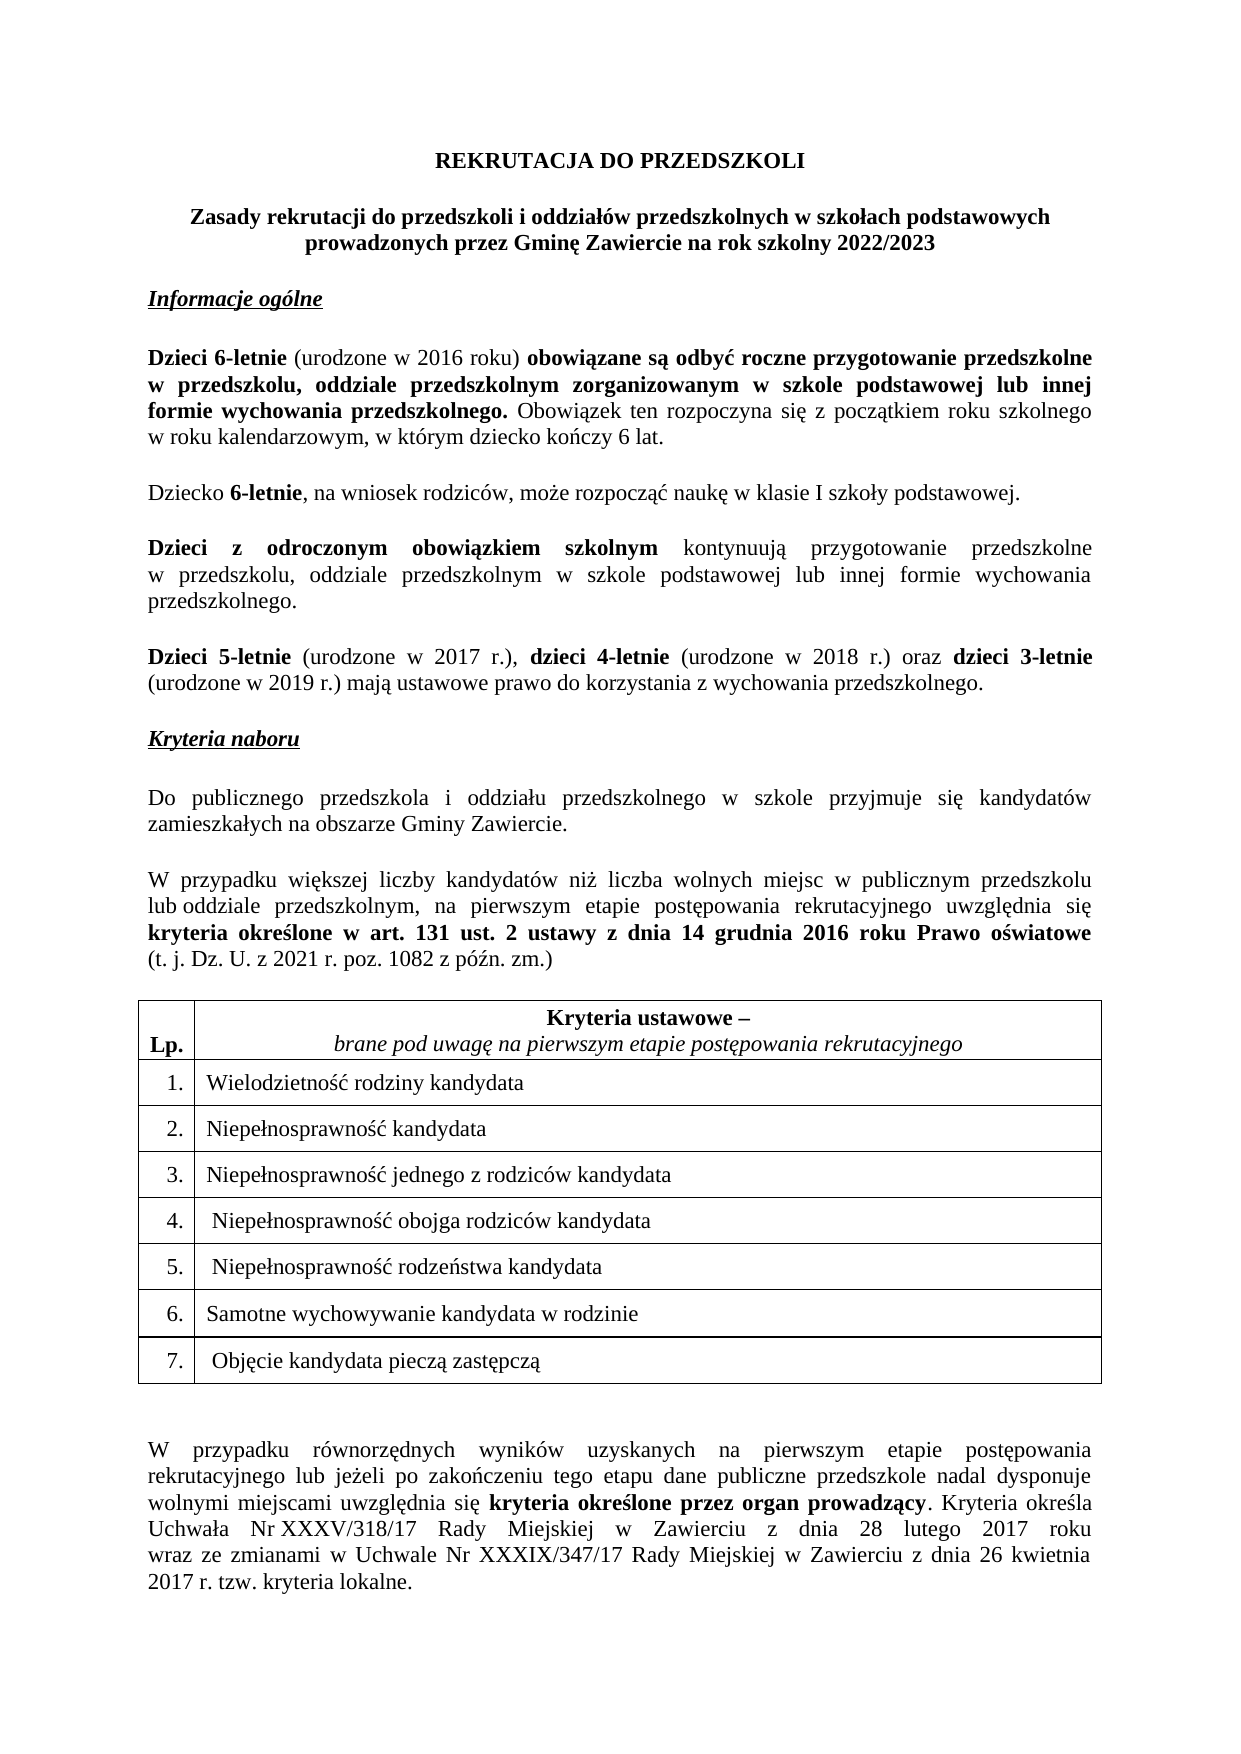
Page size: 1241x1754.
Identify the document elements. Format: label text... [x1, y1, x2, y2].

table_cell Niepełnosprawność rodzeństwa kandydata [195, 1244, 1101, 1289]
text W przypadku równorzędnych wyników uzyskanych na pierwszym etapie postępowania rekrutacyjnego lub jeżeli po zakończeniu tego etapu dane publiczne przedszkole nadal dysponuje wolnymi miejscami uwzględnia się kryteria określone przez organ prowadzący. Kryteria określa Uchwała Nr XXXV/318/17 Rady Miejskiej w Zawierciu z dnia 28 lutego 2017 roku wraz ze zmianami w Uchwale Nr XXXIX/347/17 Rady Miejskiej w Zawierciu z dnia 26 kwietnia 2017 r. tzw. kryteria lokalne. [148, 1436, 1093, 1594]
table_cell 4. [139, 1198, 194, 1243]
table_header Lp. [139, 1001, 194, 1059]
table_cell 6. [139, 1290, 194, 1336]
text Dzieci 5-letnie (urodzone w 2017 r.), dzieci 4-letnie (urodzone w 2018 r.) oraz dzieci 3-letnie (urodzone w 2019 r.) mają ustawowe prawo do korzystania z wychowania przedszkolnego. [148, 643, 1093, 695]
subtitle Informacje ogólne [148, 285, 1093, 311]
table_cell 3. [139, 1152, 194, 1197]
text Dzieci 6-letnie (urodzone w 2016 roku) obowiązane są odbyć roczne przygotowanie przedszkolne w przedszkolu, oddziale przedszkolnym zorganizowanym w szkole podstawowej lub innej formie wychowania przedszkolnego. Obowiązek ten rozpoczyna się z początkiem roku szkolnego w roku kalendarzowym, w którym dziecko kończy 6 lat. [148, 344, 1093, 450]
table_cell 7. [139, 1338, 194, 1382]
text Dzieci z odroczonym obowiązkiem szkolnym kontynuują przygotowanie przedszkolne w przedszkolu, oddziale przedszkolnym w szkole podstawowej lub innej formie wychowania przedszkolnego. [148, 534, 1093, 613]
table_cell 5. [139, 1244, 194, 1289]
text Zasady rekrutacji do przedszkoli i oddziałów przedszkolnych w szkołach podstawowych prowadzonych przez Gminę Zawiercie na rok szkolny 2022/2023 [148, 203, 1093, 256]
table_cell 2. [139, 1106, 194, 1151]
table_cell Niepełnosprawność kandydata [195, 1106, 1101, 1151]
table_cell Niepełnosprawność jednego z rodziców kandydata [195, 1152, 1101, 1197]
table_cell Wielodzietność rodziny kandydata [195, 1060, 1101, 1105]
text W przypadku większej liczby kandydatów niż liczba wolnych miejsc w publicznym przedszkolu lub oddziale przedszkolnym, na pierwszym etapie postępowania rekrutacyjnego uwzględnia się kryteria określone w art. 131 ust. 2 ustawy z dnia 14 grudnia 2016 roku Prawo oświatowe (t. j. Dz. U. z 2021 r. poz. 1082 z późn. zm.) [148, 866, 1093, 971]
table_cell Objęcie kandydata pieczą zastępczą [195, 1338, 1101, 1382]
subtitle Kryteria naboru [148, 724, 1093, 751]
text Dziecko 6-letnie, na wniosek rodziców, może rozpocząć naukę w klasie I szkoły podstawowej. [148, 479, 1093, 505]
table_header Kryteria ustawowe – brane pod uwagę na pierwszym etapie postępowania rekrutacyjnego [195, 1001, 1101, 1059]
table_cell Niepełnosprawność obojga rodziców kandydata [195, 1198, 1101, 1243]
table_cell 1. [139, 1060, 194, 1105]
table_cell Samotne wychowywanie kandydata w rodzinie [195, 1290, 1101, 1336]
text Do publicznego przedszkola i oddziału przedszkolnego w szkole przyjmuje się kandydatów zamieszkałych na obszarze Gminy Zawiercie. [148, 784, 1093, 837]
text REKRUTACJA DO PRZEDSZKOLI [148, 148, 1093, 174]
